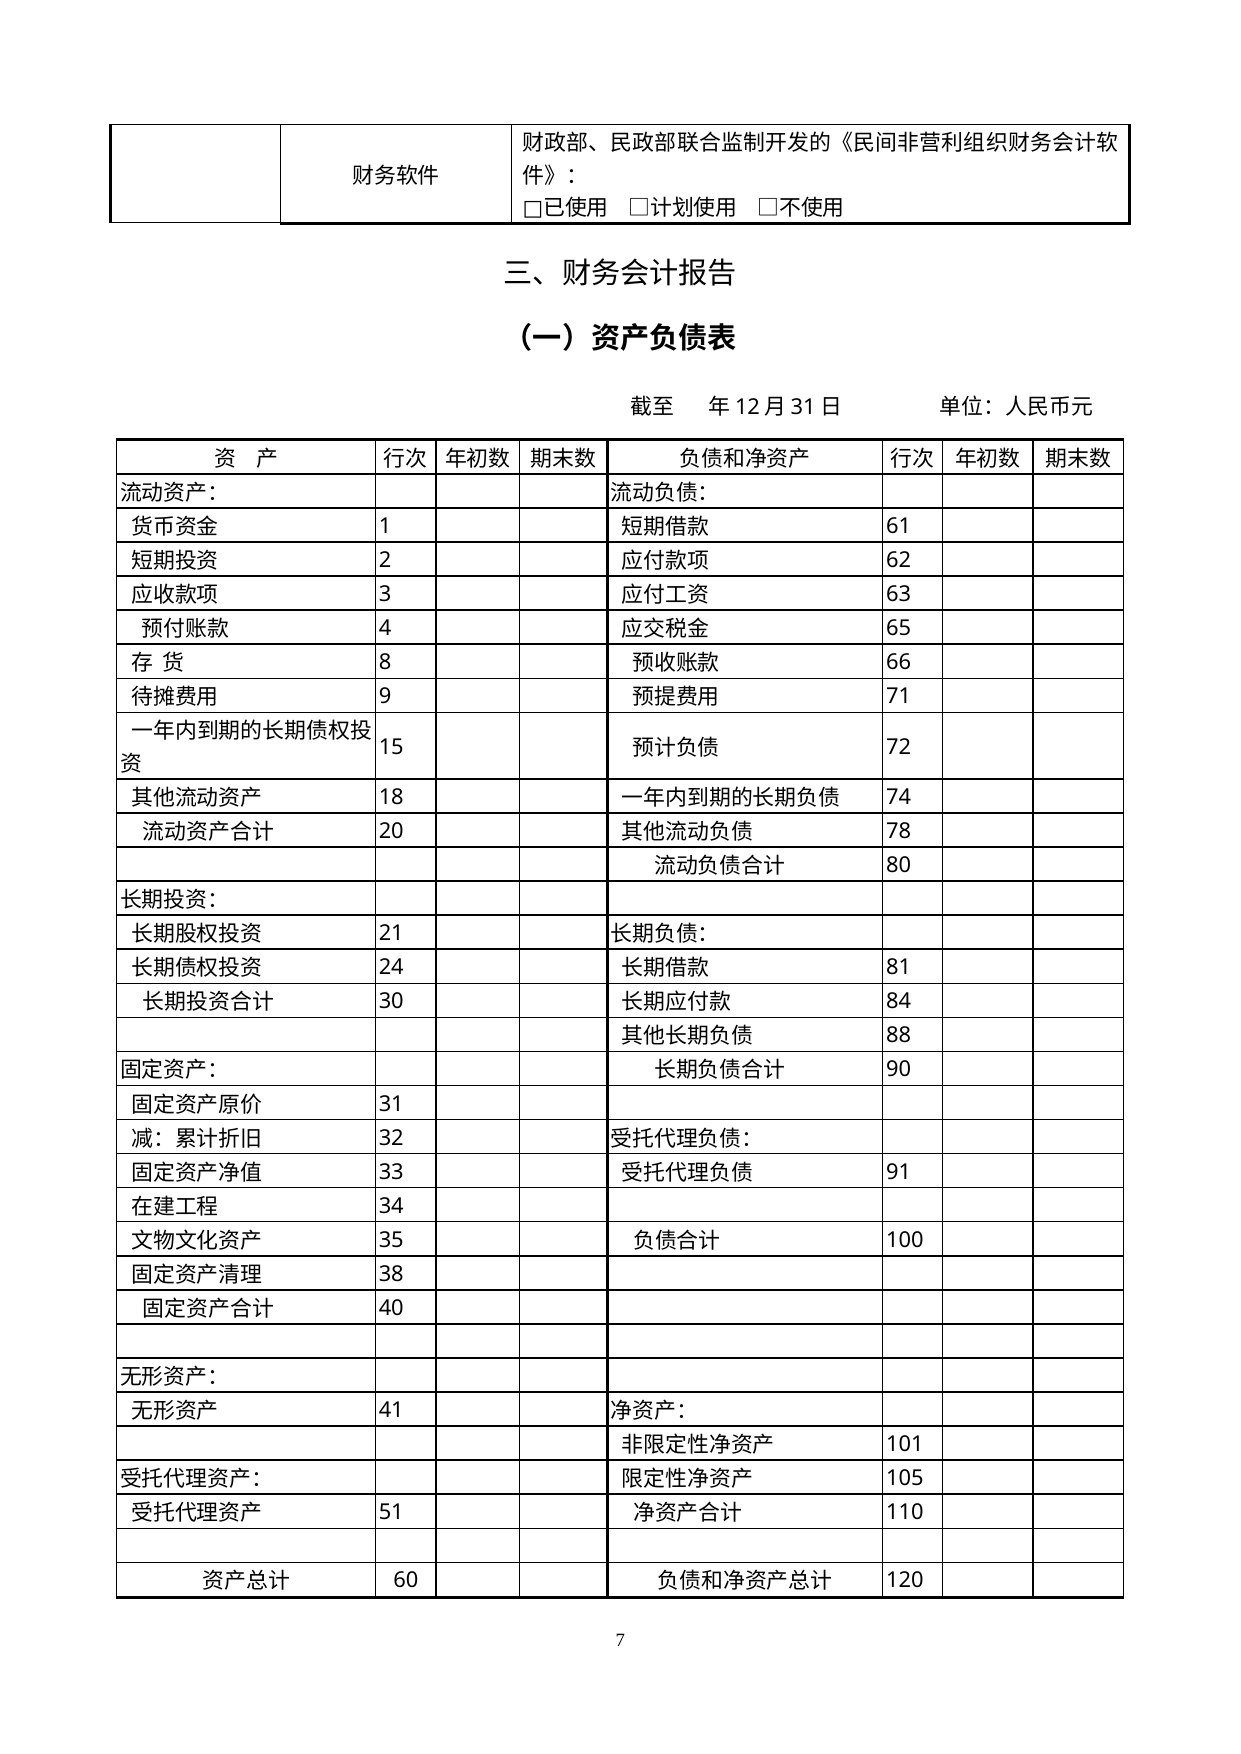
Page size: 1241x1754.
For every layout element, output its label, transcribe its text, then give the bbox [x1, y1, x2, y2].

table_cell [437, 543, 519, 575]
table_cell [883, 1086, 942, 1119]
table_cell [883, 1529, 942, 1561]
table_cell [609, 1529, 882, 1561]
table_cell 34 [376, 1188, 435, 1221]
table_cell [609, 1086, 882, 1119]
table_cell [943, 611, 1032, 643]
table_cell [1034, 984, 1123, 1016]
table_cell [520, 1018, 606, 1051]
table_cell [520, 1257, 606, 1289]
table_cell [437, 645, 519, 677]
table_cell [437, 1359, 519, 1391]
table_header 期末数 [520, 441, 606, 473]
table_cell [943, 679, 1032, 711]
table_header 期末数 [1034, 441, 1123, 473]
table_cell [883, 1188, 942, 1221]
table_cell [609, 1359, 882, 1391]
table_cell [520, 1086, 606, 1119]
table_cell [520, 713, 606, 778]
table_cell [1034, 1563, 1123, 1596]
table_cell 存 货 [117, 645, 375, 677]
table_cell [520, 543, 606, 575]
table_cell [943, 1529, 1032, 1561]
table_cell [376, 1461, 435, 1493]
table_cell [520, 984, 606, 1016]
table_cell [1034, 1427, 1123, 1459]
table_cell 80 [883, 848, 942, 880]
table_cell [943, 950, 1032, 982]
table_cell [437, 475, 519, 507]
table_cell 财务软件 [281, 125, 511, 222]
table_cell [520, 1393, 606, 1425]
table_cell [520, 1359, 606, 1391]
table_cell 负债和净资产总计 [609, 1563, 882, 1596]
table_cell [437, 679, 519, 711]
table_cell [437, 611, 519, 643]
table_cell [943, 713, 1032, 778]
table_cell [943, 1257, 1032, 1289]
table_cell 短期投资 [117, 543, 375, 575]
table_cell 流动负债： [609, 475, 882, 507]
table_cell [883, 1359, 942, 1391]
table_cell [376, 1359, 435, 1391]
table_cell [520, 950, 606, 982]
table_cell [1034, 1086, 1123, 1119]
table_cell [520, 611, 606, 643]
table_cell [376, 848, 435, 880]
table_cell 35 [376, 1222, 435, 1255]
table_cell [437, 1018, 519, 1051]
table_cell [943, 814, 1032, 846]
table_cell 62 [883, 543, 942, 575]
table_cell 应付款项 [609, 543, 882, 575]
table_cell [1034, 1154, 1123, 1187]
table_cell [1034, 882, 1123, 914]
table_cell 15 [376, 713, 435, 778]
table_cell 流动负债合计 [609, 848, 882, 880]
table_cell [520, 1325, 606, 1357]
table_cell 88 [883, 1018, 942, 1051]
table_cell 1 [376, 509, 435, 541]
table_cell 91 [883, 1154, 942, 1187]
table_cell [1034, 1359, 1123, 1391]
table_cell [520, 1495, 606, 1527]
table_cell [943, 1222, 1032, 1255]
table_cell 61 [883, 509, 942, 541]
table_cell 其他长期负债 [609, 1018, 882, 1051]
table_cell 81 [883, 950, 942, 982]
table_cell [943, 645, 1032, 677]
table_cell [943, 577, 1032, 609]
table_cell [437, 577, 519, 609]
table_cell [883, 1120, 942, 1153]
table_cell [1034, 1325, 1123, 1357]
table_cell [437, 1257, 519, 1289]
table_cell [437, 1325, 519, 1357]
table_cell [943, 1188, 1032, 1221]
table_cell 文物文化资产 [117, 1222, 375, 1255]
table_cell 105 [883, 1461, 942, 1493]
table_cell [1034, 611, 1123, 643]
table_cell [520, 1427, 606, 1459]
table_cell [437, 950, 519, 982]
table_cell [520, 1188, 606, 1221]
table_cell 预计负债 [609, 713, 882, 778]
table_cell [943, 882, 1032, 914]
table_cell 32 [376, 1120, 435, 1153]
table_cell 固定资产原价 [117, 1086, 375, 1119]
table_cell [943, 1563, 1032, 1596]
table_cell 72 [883, 713, 942, 778]
table_cell 101 [883, 1427, 942, 1459]
table_cell [520, 1563, 606, 1596]
text （一）资产负债表 [148, 303, 1092, 368]
table_header 年初数 [437, 441, 519, 473]
table_cell [943, 475, 1032, 507]
table_cell [376, 1018, 435, 1051]
table_cell 30 [376, 984, 435, 1016]
table_cell [943, 1086, 1032, 1119]
table_cell 流动资产： [117, 475, 375, 507]
table_cell 无形资产 [117, 1393, 375, 1425]
table_cell 预收账款 [609, 645, 882, 677]
table_cell 长期股权投资 [117, 916, 375, 948]
table_cell [520, 848, 606, 880]
table_cell [437, 1086, 519, 1119]
table_cell [437, 1052, 519, 1084]
table_cell [883, 882, 942, 914]
table_cell [883, 916, 942, 948]
table_cell [437, 1154, 519, 1187]
table_cell [1034, 814, 1123, 846]
table_cell [437, 814, 519, 846]
table_cell [943, 1495, 1032, 1527]
table_cell 长期债权投资 [117, 950, 375, 982]
table_cell [376, 1325, 435, 1357]
table_cell 负债合计 [609, 1222, 882, 1255]
table_cell [520, 780, 606, 812]
table_cell [437, 1529, 519, 1561]
table_cell 110 [883, 1495, 942, 1527]
table_cell [376, 1427, 435, 1459]
table_cell [1034, 475, 1123, 507]
table_cell 3 [376, 577, 435, 609]
table_cell [609, 1291, 882, 1323]
table_cell 21 [376, 916, 435, 948]
table_cell [437, 916, 519, 948]
table_cell [520, 577, 606, 609]
table_cell [437, 509, 519, 541]
table_cell [883, 1291, 942, 1323]
table_cell 短期借款 [609, 509, 882, 541]
table_cell [883, 1325, 942, 1357]
table_cell 71 [883, 679, 942, 711]
table_cell 货币资金 [117, 509, 375, 541]
table_cell [609, 1325, 882, 1357]
table_cell [943, 1325, 1032, 1357]
table_cell [520, 1120, 606, 1153]
table_cell 78 [883, 814, 942, 846]
table_cell [117, 848, 375, 880]
table_cell 其他流动负债 [609, 814, 882, 846]
table_cell 66 [883, 645, 942, 677]
table_cell 在建工程 [117, 1188, 375, 1221]
table_cell 一年内到期的长期负债 [609, 780, 882, 812]
table_cell 长期借款 [609, 950, 882, 982]
table_cell [1034, 1495, 1123, 1527]
table_cell 长期投资： [117, 882, 375, 914]
table_cell 限定性净资产 [609, 1461, 882, 1493]
table_cell 24 [376, 950, 435, 982]
table_cell [943, 1393, 1032, 1425]
table_cell 41 [376, 1393, 435, 1425]
table_header 行次 [376, 441, 435, 473]
table_cell 100 [883, 1222, 942, 1255]
table_header 行次 [883, 441, 942, 473]
table_cell [117, 1325, 375, 1357]
text 三、财务会计报告 [148, 238, 1092, 303]
table_cell [437, 1563, 519, 1596]
text 截至 年12月31日 单位：人民币元 [148, 389, 1092, 422]
table_cell 长期应付款 [609, 984, 882, 1016]
table_cell [1034, 1461, 1123, 1493]
table_cell [520, 1529, 606, 1561]
table_cell [1034, 1291, 1123, 1323]
table_cell [520, 679, 606, 711]
table_cell [1034, 1393, 1123, 1425]
table_cell 一年内到期的长期债权投资 [117, 713, 375, 778]
table_cell [943, 848, 1032, 880]
table_cell [520, 1461, 606, 1493]
table_cell 4 [376, 611, 435, 643]
table_cell 无形资产： [117, 1359, 375, 1391]
table_cell [520, 882, 606, 914]
table_header 年初数 [943, 441, 1032, 473]
table_cell [609, 1257, 882, 1289]
table_cell [883, 475, 942, 507]
table_cell 60 [376, 1563, 435, 1596]
table_cell 20 [376, 814, 435, 846]
table_cell [437, 1393, 519, 1425]
table_cell [117, 1427, 375, 1459]
table_header 负债和净资产 [609, 441, 882, 473]
table_cell 资产总计 [117, 1563, 375, 1596]
table_cell [437, 984, 519, 1016]
table_cell [1034, 679, 1123, 711]
table_cell [376, 475, 435, 507]
table_cell 非限定性净资产 [609, 1427, 882, 1459]
table_cell [1034, 916, 1123, 948]
table_cell 74 [883, 780, 942, 812]
table_cell 120 [883, 1563, 942, 1596]
table_cell [520, 645, 606, 677]
table_cell [943, 916, 1032, 948]
table_cell 51 [376, 1495, 435, 1527]
table_cell 减：累计折旧 [117, 1120, 375, 1153]
table_cell [376, 1052, 435, 1084]
table_cell [437, 1120, 519, 1153]
table_cell [437, 848, 519, 880]
table_cell 9 [376, 679, 435, 711]
table_cell [117, 1018, 375, 1051]
table_cell [609, 1188, 882, 1221]
table_cell 65 [883, 611, 942, 643]
table_cell [1034, 713, 1123, 778]
table_cell [943, 1359, 1032, 1391]
table_cell 18 [376, 780, 435, 812]
table_cell 固定资产合计 [117, 1291, 375, 1323]
table_cell [437, 1427, 519, 1459]
table_cell 90 [883, 1052, 942, 1084]
table_cell [1034, 1257, 1123, 1289]
table_cell [943, 1052, 1032, 1084]
table_cell [437, 780, 519, 812]
table_cell 净资产合计 [609, 1495, 882, 1527]
table_cell [1034, 1222, 1123, 1255]
table_cell [437, 1495, 519, 1527]
table_cell [376, 1529, 435, 1561]
table_cell [437, 882, 519, 914]
table_cell 待摊费用 [117, 679, 375, 711]
table_cell 33 [376, 1154, 435, 1187]
table_cell [520, 1291, 606, 1323]
table_cell [943, 780, 1032, 812]
table_cell [1034, 1188, 1123, 1221]
table_cell [943, 1461, 1032, 1493]
table_cell 2 [376, 543, 435, 575]
table_cell 受托代理负债 [609, 1154, 882, 1187]
table_cell [376, 882, 435, 914]
table_cell [520, 475, 606, 507]
table_cell [520, 1154, 606, 1187]
table_cell [520, 916, 606, 948]
table_cell [520, 1052, 606, 1084]
table_cell 受托代理负债： [609, 1120, 882, 1153]
table_cell [520, 814, 606, 846]
table_cell [437, 713, 519, 778]
table_cell [943, 1154, 1032, 1187]
table_cell 应交税金 [609, 611, 882, 643]
table_cell [943, 543, 1032, 575]
table_cell 40 [376, 1291, 435, 1323]
table_cell [943, 509, 1032, 541]
table_cell 固定资产清理 [117, 1257, 375, 1289]
table_cell [437, 1188, 519, 1221]
table_cell [943, 1018, 1032, 1051]
table_cell [943, 1120, 1032, 1153]
table_cell [883, 1257, 942, 1289]
table_cell 31 [376, 1086, 435, 1119]
table_cell [1034, 577, 1123, 609]
table_cell [1034, 848, 1123, 880]
table_cell 固定资产： [117, 1052, 375, 1084]
table_cell [943, 1427, 1032, 1459]
table_cell [1034, 1120, 1123, 1153]
table_cell 长期负债： [609, 916, 882, 948]
table_cell [1034, 1529, 1123, 1561]
table_cell 8 [376, 645, 435, 677]
table_cell [520, 509, 606, 541]
table_cell [943, 984, 1032, 1016]
table_cell [437, 1461, 519, 1493]
table_cell 84 [883, 984, 942, 1016]
table_cell [437, 1291, 519, 1323]
table_cell [883, 1393, 942, 1425]
table_cell 其他流动资产 [117, 780, 375, 812]
table_cell [1034, 543, 1123, 575]
table_cell 应付工资 [609, 577, 882, 609]
table_cell [437, 1222, 519, 1255]
table_cell 预付账款 [117, 611, 375, 643]
table_cell [609, 882, 882, 914]
table_cell 应收款项 [117, 577, 375, 609]
table_cell [1034, 645, 1123, 677]
table_cell 净资产： [609, 1393, 882, 1425]
table_cell 预提费用 [609, 679, 882, 711]
table_cell [1034, 1018, 1123, 1051]
table_cell 受托代理资产 [117, 1495, 375, 1527]
table_cell [520, 1222, 606, 1255]
table_cell 财政部、民政部联合监制开发的《民间非营利组织财务会计软件》： □已使用 □计划使用 □不使用 [512, 125, 1128, 222]
table_cell [1034, 509, 1123, 541]
table_cell [943, 1291, 1032, 1323]
table_cell 长期投资合计 [117, 984, 375, 1016]
table_cell 38 [376, 1257, 435, 1289]
table_cell [117, 1529, 375, 1561]
table_cell [1034, 1052, 1123, 1084]
table_cell 流动资产合计 [117, 814, 375, 846]
table_cell 长期负债合计 [609, 1052, 882, 1084]
table_cell 63 [883, 577, 942, 609]
table_cell [1034, 950, 1123, 982]
table_cell 受托代理资产： [117, 1461, 375, 1493]
table_header 资 产 [117, 441, 375, 473]
table_cell 固定资产净值 [117, 1154, 375, 1187]
table_cell [1034, 780, 1123, 812]
